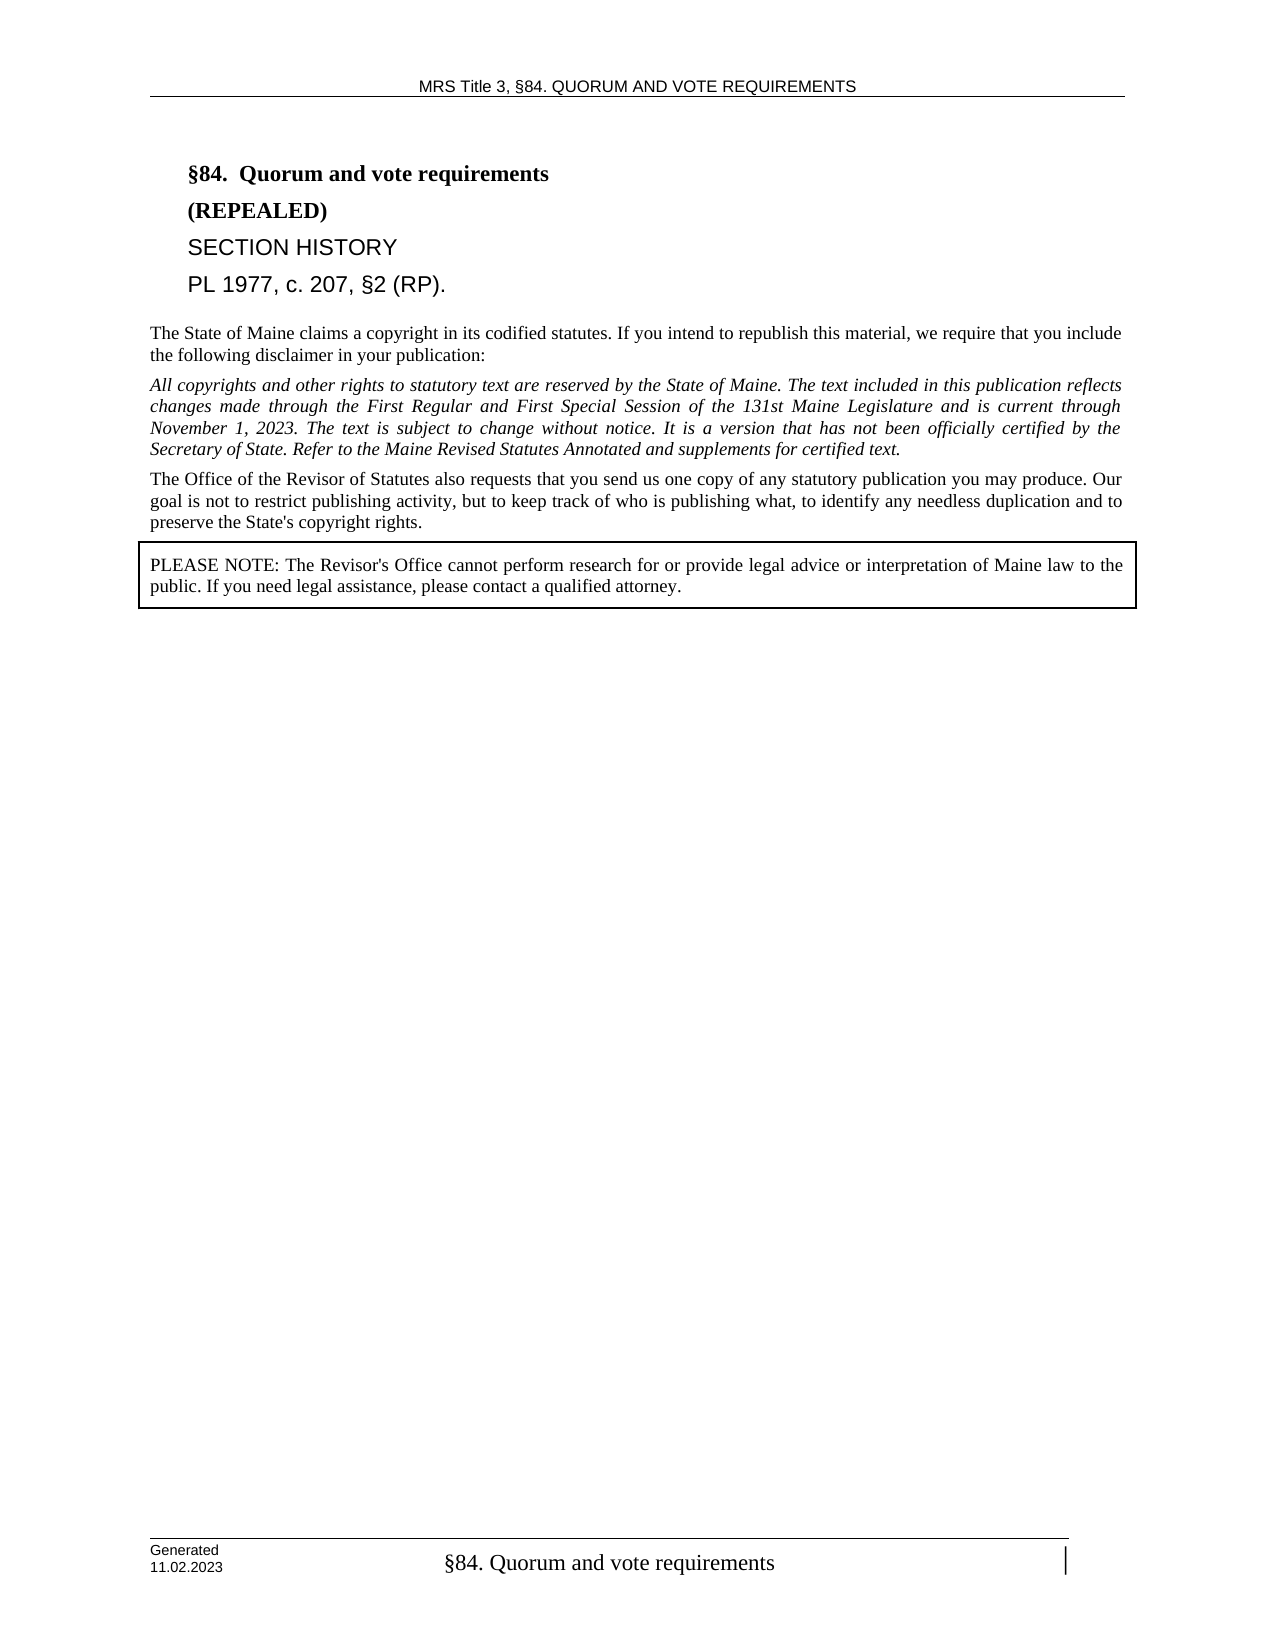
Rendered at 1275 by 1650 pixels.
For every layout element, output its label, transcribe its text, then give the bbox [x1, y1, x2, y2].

text All copyrights and other rights to statutory text are reserved by the State of Maine. The text included in this publication reflects changes made through the First Regular and First Special Session of the 131st Maine Legislature and is current through November 1, 2023 . The text is subject to change without notice. It is a version that has not been officially certified by the Secretary of State. Refer to the Maine Revised Statutes Annotated and supplements for certified text. [150, 373, 1125, 460]
text PL 1977, c. 207, §2 (RP). [187, 271, 1125, 297]
text (REPEALED) [187, 197, 1125, 223]
text PLEASE NOTE: The Revisor's Office cannot perform research for or provide legal advice or interpretation of Maine law to the public. If you need legal assistance, please contact a qualified attorney. [140, 543, 1135, 607]
text SECTION HISTORY [187, 234, 1125, 260]
text §84. Quorum and vote requirements [187, 160, 1125, 187]
text The Office of the Revisor of Statutes also requests that you send us one copy of any statutory publication you may produce. Our goal is not to restrict publishing activity, but to keep track of who is publishing what, to identify any needless duplication and to preserve the State's copyright rights. [150, 468, 1125, 533]
text The State of Maine claims a copyright in its codified statutes. If you intend to republish this material, we require that you include the following disclaimer in your publication: [150, 322, 1125, 365]
